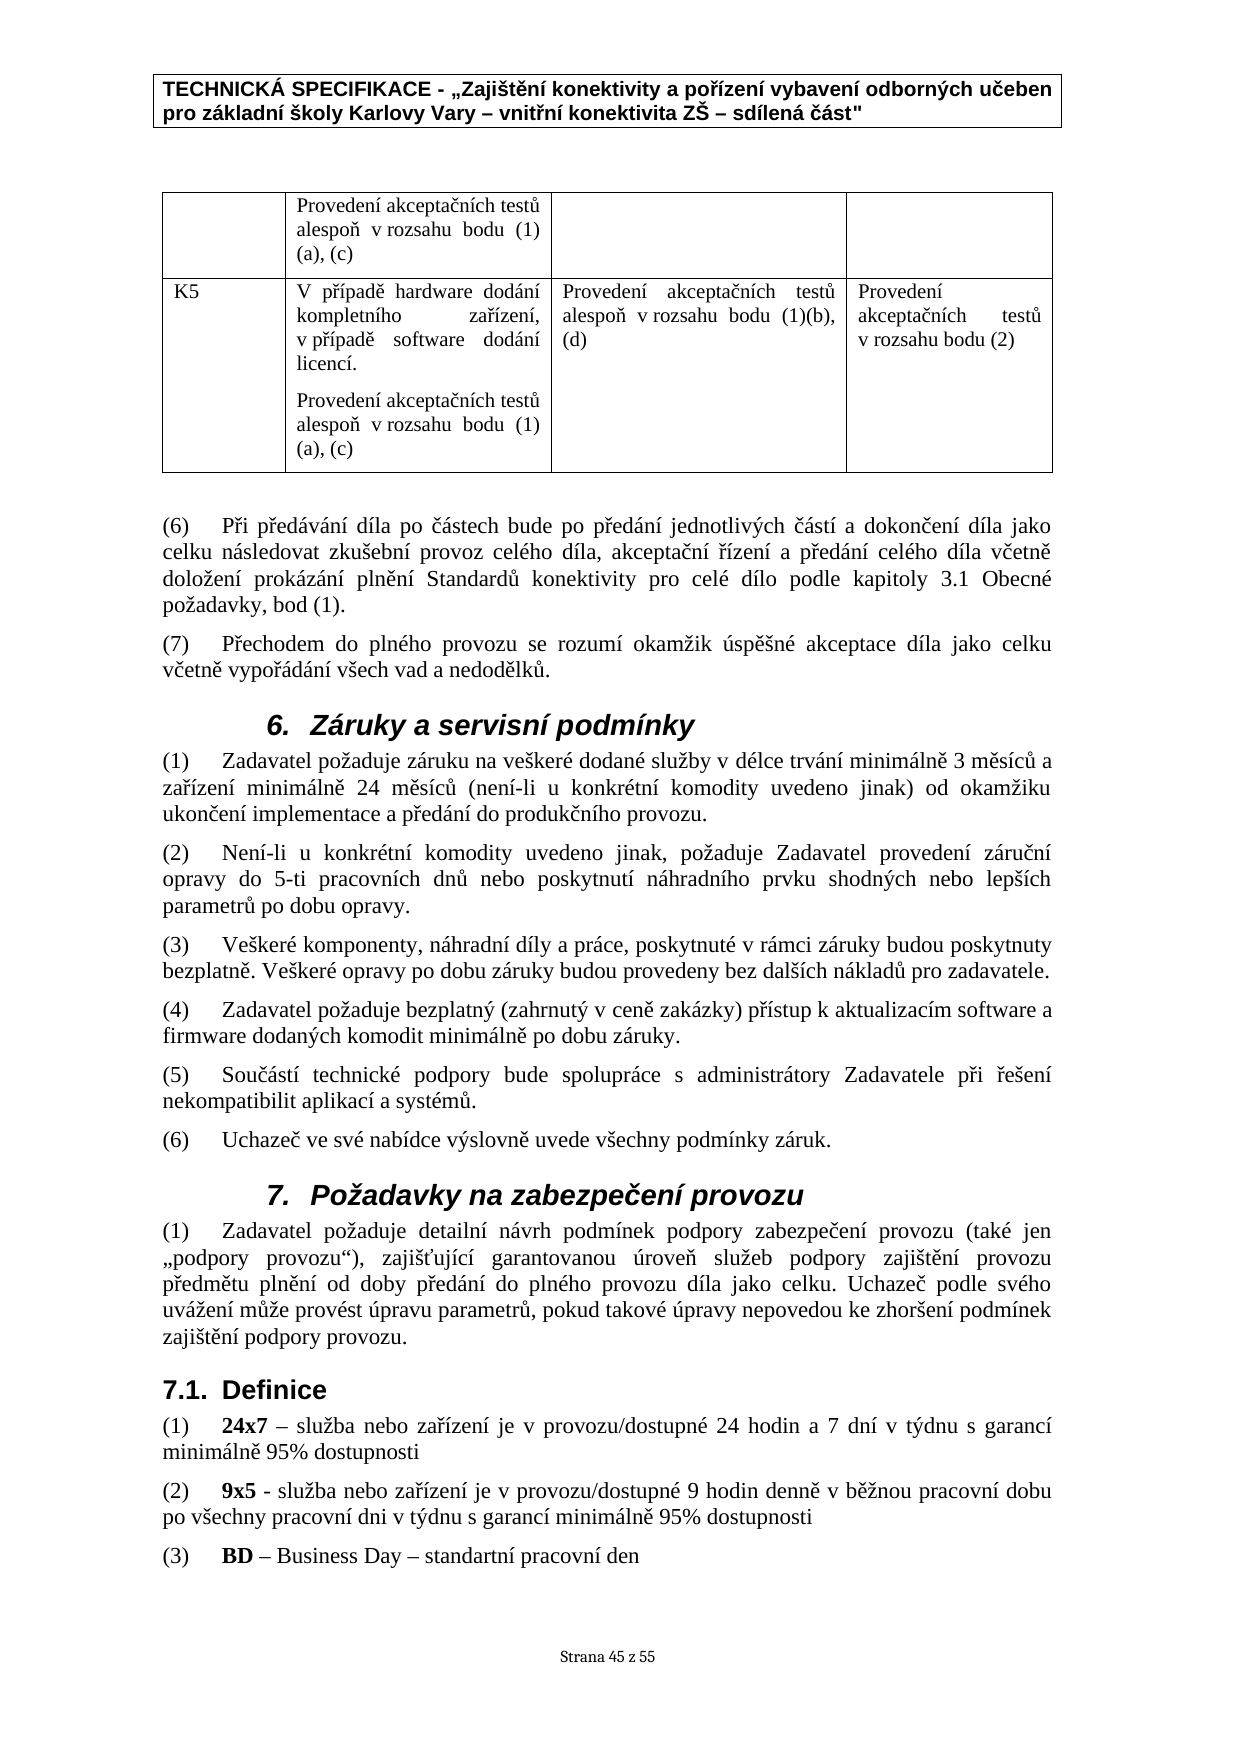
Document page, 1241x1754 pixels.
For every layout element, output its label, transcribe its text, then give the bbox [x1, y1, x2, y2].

text Při předávání díla po částech bude po předání jednotlivých částí a dokončení díla jako celku následovat zkušební provoz celého díla, akceptační řízení a předání celého díla včetně doložení prokázání plnění Standardů konektivity pro celé dílo podle kapitoly 3.1 Obecné požadavky, bod (1). [162, 512, 1053, 617]
subtitle Definice [162, 1374, 1053, 1405]
text Součástí technické podpory bude spolupráce s administrátory Zadavatele při řešení nekompatibilit aplikací a systémů. [162, 1061, 1053, 1114]
table_cell V případě hardware dodání kompletního zařízení, v případě software dodání licencí. Provedení akceptačních testů alespoň v rozsahu bodu (1)(a), (c) [286, 279, 551, 472]
text 24x7 – služba nebo zařízení je v provozu/dostupné 24 hodin a 7 dní v týdnu s garancí minimálně 95% dostupnosti [162, 1412, 1053, 1464]
text Uchazeč ve své nabídce výslovně uvede všechny podmínky záruk. [162, 1126, 1053, 1153]
text Není-li u konkrétní komodity uvedeno jinak, požaduje Zadavatel provedení záruční opravy do 5-ti pracovních dnů nebo poskytnutí náhradního prvku shodných nebo lepších parametrů po dobu opravy. [162, 839, 1053, 918]
text Veškeré komponenty, náhradní díly a práce, poskytnuté v rámci záruky budou poskytnuty bezplatně. Veškeré opravy po dobu záruky budou provedeny bez dalších nákladů pro zadavatele. [162, 931, 1053, 983]
subtitle Požadavky na zabezpečení provozu [266, 1178, 1053, 1211]
table_cell K4 [163, 193, 285, 278]
text Zadavatel požaduje bezplatný (zahrnutý v ceně zakázky) přístup k aktualizacím software a firmware dodaných komodit minimálně po dobu záruky. [162, 996, 1053, 1048]
text Přechodem do plného provozu se rozumí okamžik úspěšné akceptace díla jako celku včetně vypořádání všech vad a nedodělků. [162, 630, 1053, 683]
text Zadavatel požaduje detailní návrh podmínek podpory zabezpečení provozu (také jen „podpory provozu“), zajišťující garantovanou úroveň služeb podpory zajištění provozu předmětu plnění od doby předání do plného provozu díla jako celku. Uchazeč podle svého uvážení může provést úpravu parametrů, pokud takové úpravy nepovedou ke zhoršení podmínek zajištění podpory provozu. [162, 1217, 1053, 1349]
text 9x5 - služba nebo zařízení je v provozu/dostupné 9 hodin denně v běžnou pracovní dobu po všechny pracovní dni v týdnu s garancí minimálně 95% dostupnosti [162, 1477, 1053, 1529]
table_cell Provedení akceptačních testů v rozsahu bodu (2) [847, 279, 1052, 472]
table_cell Provedení akceptačních testů alespoň v rozsahu bodu (1)(b), (d) [552, 279, 846, 472]
table_cell K5 [163, 279, 285, 472]
text BD – Business Day – standartní pracovní den [162, 1542, 1053, 1568]
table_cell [847, 193, 1052, 278]
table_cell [552, 193, 846, 278]
subtitle Záruky a servisní podmínky [266, 708, 1053, 741]
text Zadavatel požaduje záruku na veškeré dodané služby v délce trvání minimálně 3 měsíců a zařízení minimálně 24 měsíců (není-li u konkrétní komodity uvedeno jinak) od okamžiku ukončení implementace a předání do produkčního provozu. [162, 747, 1053, 827]
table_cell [286, 193, 551, 278]
